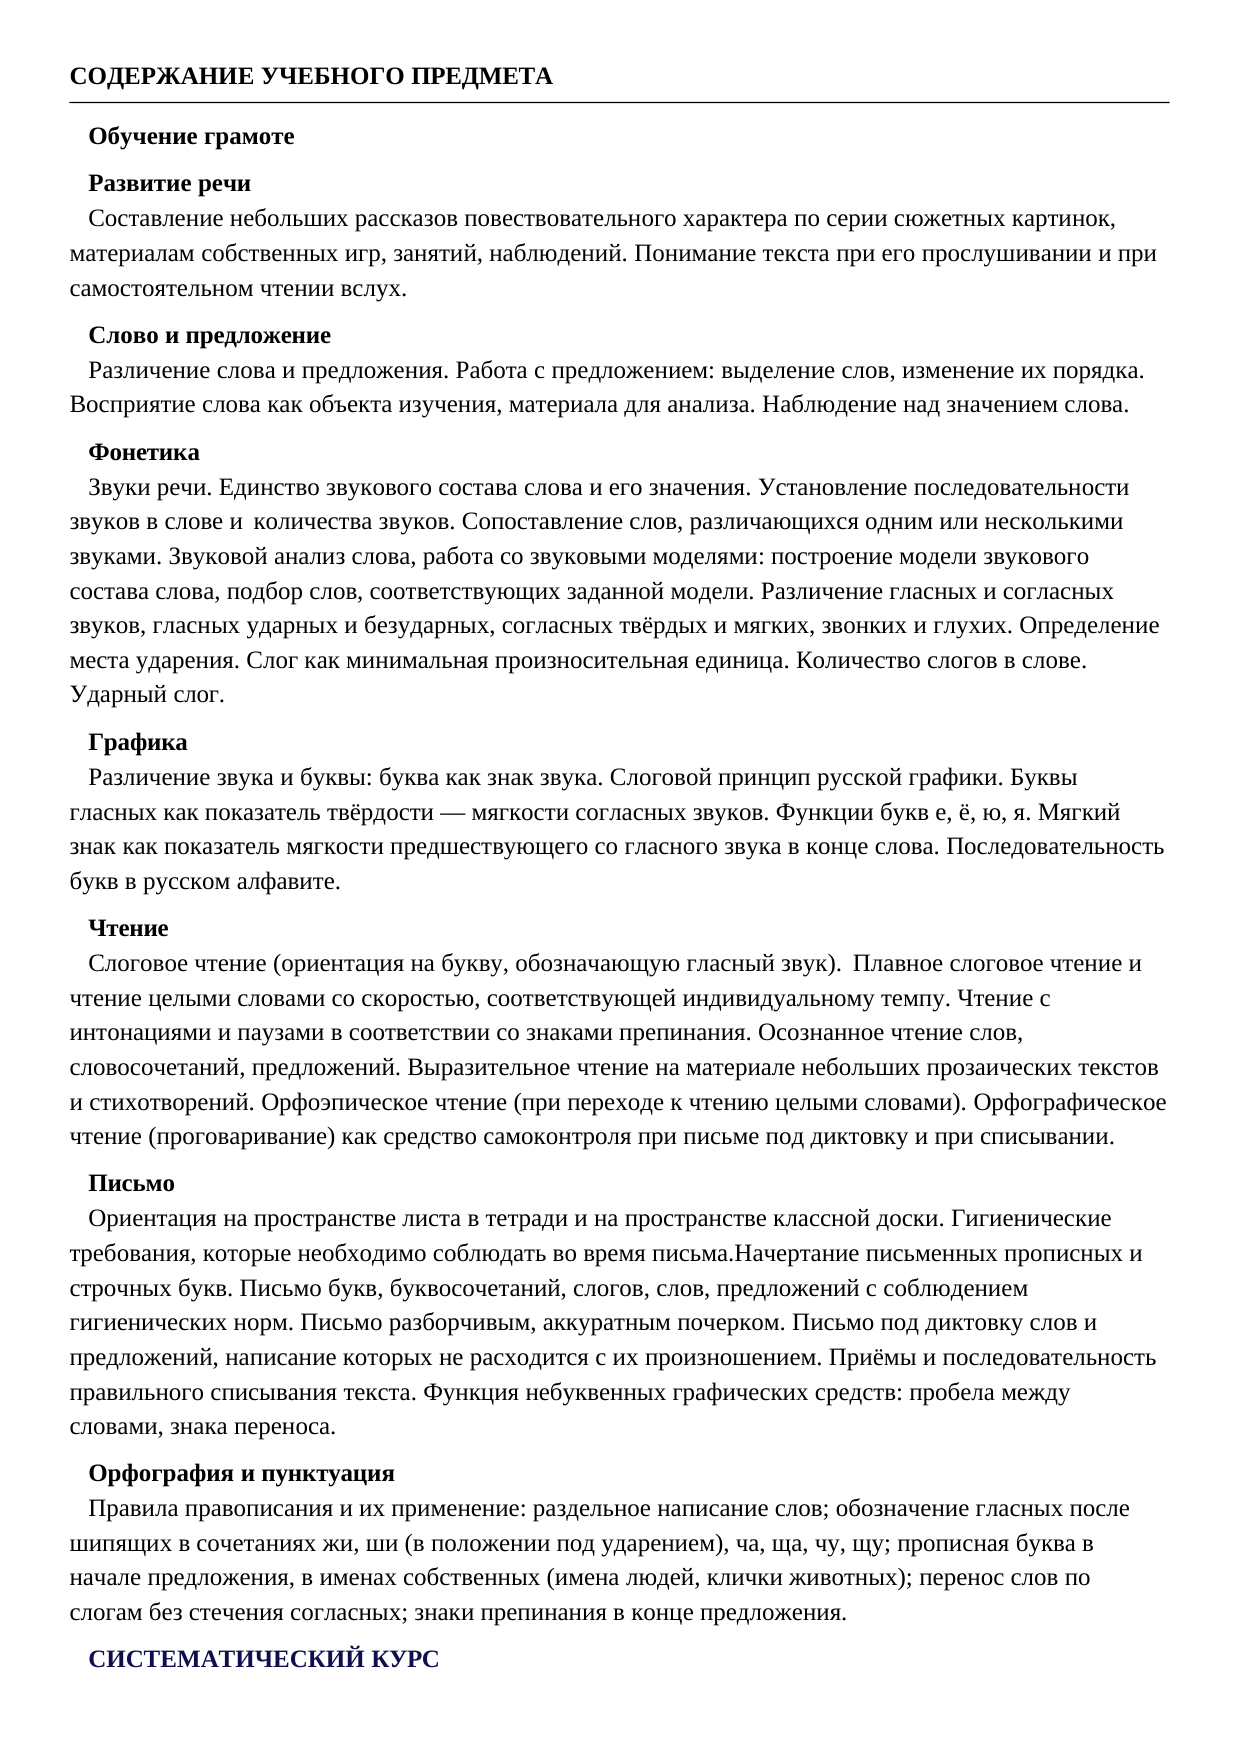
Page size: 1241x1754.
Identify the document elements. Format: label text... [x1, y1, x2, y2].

text Ударный слог. [69, 680, 1182, 708]
text Орфография и пунктуация [88, 1458, 1182, 1487]
text СИСТЕМАТИЧЕСКИЙ КУРС [88, 1644, 1182, 1673]
text СОДЕРЖАНИЕ УЧЕБНОГО ПРЕДМЕТА [69, 61, 1182, 90]
text Составление небольших рассказов повествовательного характера по серии сюжетных картинок, материалам собственных игр, занятий, наблюдений. Понимание текста при его прослушивании и при самостоятельном чтении вслух. [69, 203, 1182, 302]
text Графика [88, 727, 1182, 756]
text Чтение [88, 913, 1182, 942]
text Обучение грамоте Развитие речи [88, 103, 296, 197]
text Правила правописания и их применение: раздельное написание слов; обозначение гласных после шипящих в сочетаниях жи, ши (в положении под ударением), ча, ща, чу, щу; прописная буква в начале предложения, в именах собственных (имена людей, клички животных); перенос слов по слогам без стечения согласных; знаки препинания в конце предложения. [69, 1493, 1169, 1626]
text Различение слова и предложения. Работа с предложением: выделение слов, изменение их порядка. Восприятие слова как объекта изучения, материала для анализа. Наблюдение над значением слова. [69, 355, 1182, 418]
text Слоговое чтение (ориентация на букву, обозначающую гласный звук). Плавное слоговое чтение и чтение целыми словами со скоростью, соответствующей индивидуальному темпу. Чтение с интонациями и паузами в соответствии со знаками препинания. Осознанное чтение слов, словосочетаний, предложений. Выразительное чтение на материале небольших прозаических текстов и стихотворений. Орфоэпическое чтение (при переходе к чтению целыми словами). Орфографическое чтение (проговаривание) как средство самоконтроля при письме под диктовку и при списывании. [69, 948, 1169, 1150]
text Фонетика [88, 437, 1182, 465]
text Звуки речи. Единство звукового состава слова и его значения. Установление последовательности звуков в слове и количества звуков. Сопоставление слов, различающихся одним или несколькими звуками. Звуковой анализ слова, работа со звуковыми моделями: построение модели звукового состава слова, подбор слов, соответствующих заданной модели. Различение гласных и согласных звуков, гласных ударных и безударных, согласных твёрдых и мягких, звонких и глухих. Определение места ударения. Слог как минимальная произносительная единица. Количество слогов в слове. [69, 472, 1165, 674]
text Слово и предложение [88, 320, 1182, 349]
text Ориентация на пространстве листа в тетради и на пространстве классной доски. Гигиенические требования, которые необходимо соблюдать во время письма.Начертание письменных прописных и строчных букв. Письмо букв, буквосочетаний, слогов, слов, предложений с соблюдением гигиенических норм. Письмо разборчивым, аккуратным почерком. Письмо под диктовку слов и предложений, написание которых не расходится с их произношением. Приёмы и последовательность правильного списывания текста. Функция небуквенных графических средств: пробела между словами, знака переноса. [69, 1203, 1164, 1440]
text Различение звука и буквы: буква как знак звука. Слоговой принцип русской графики. Буквы гласных как показатель твёрдости — мягкости согласных звуков. Функции букв е, ё, ю, я. Мягкий знак как показатель мягкости предшествующего со гласного звука в конце слова. Последовательность букв в русском алфавите. [69, 762, 1165, 895]
text Письмо [88, 1168, 1182, 1197]
